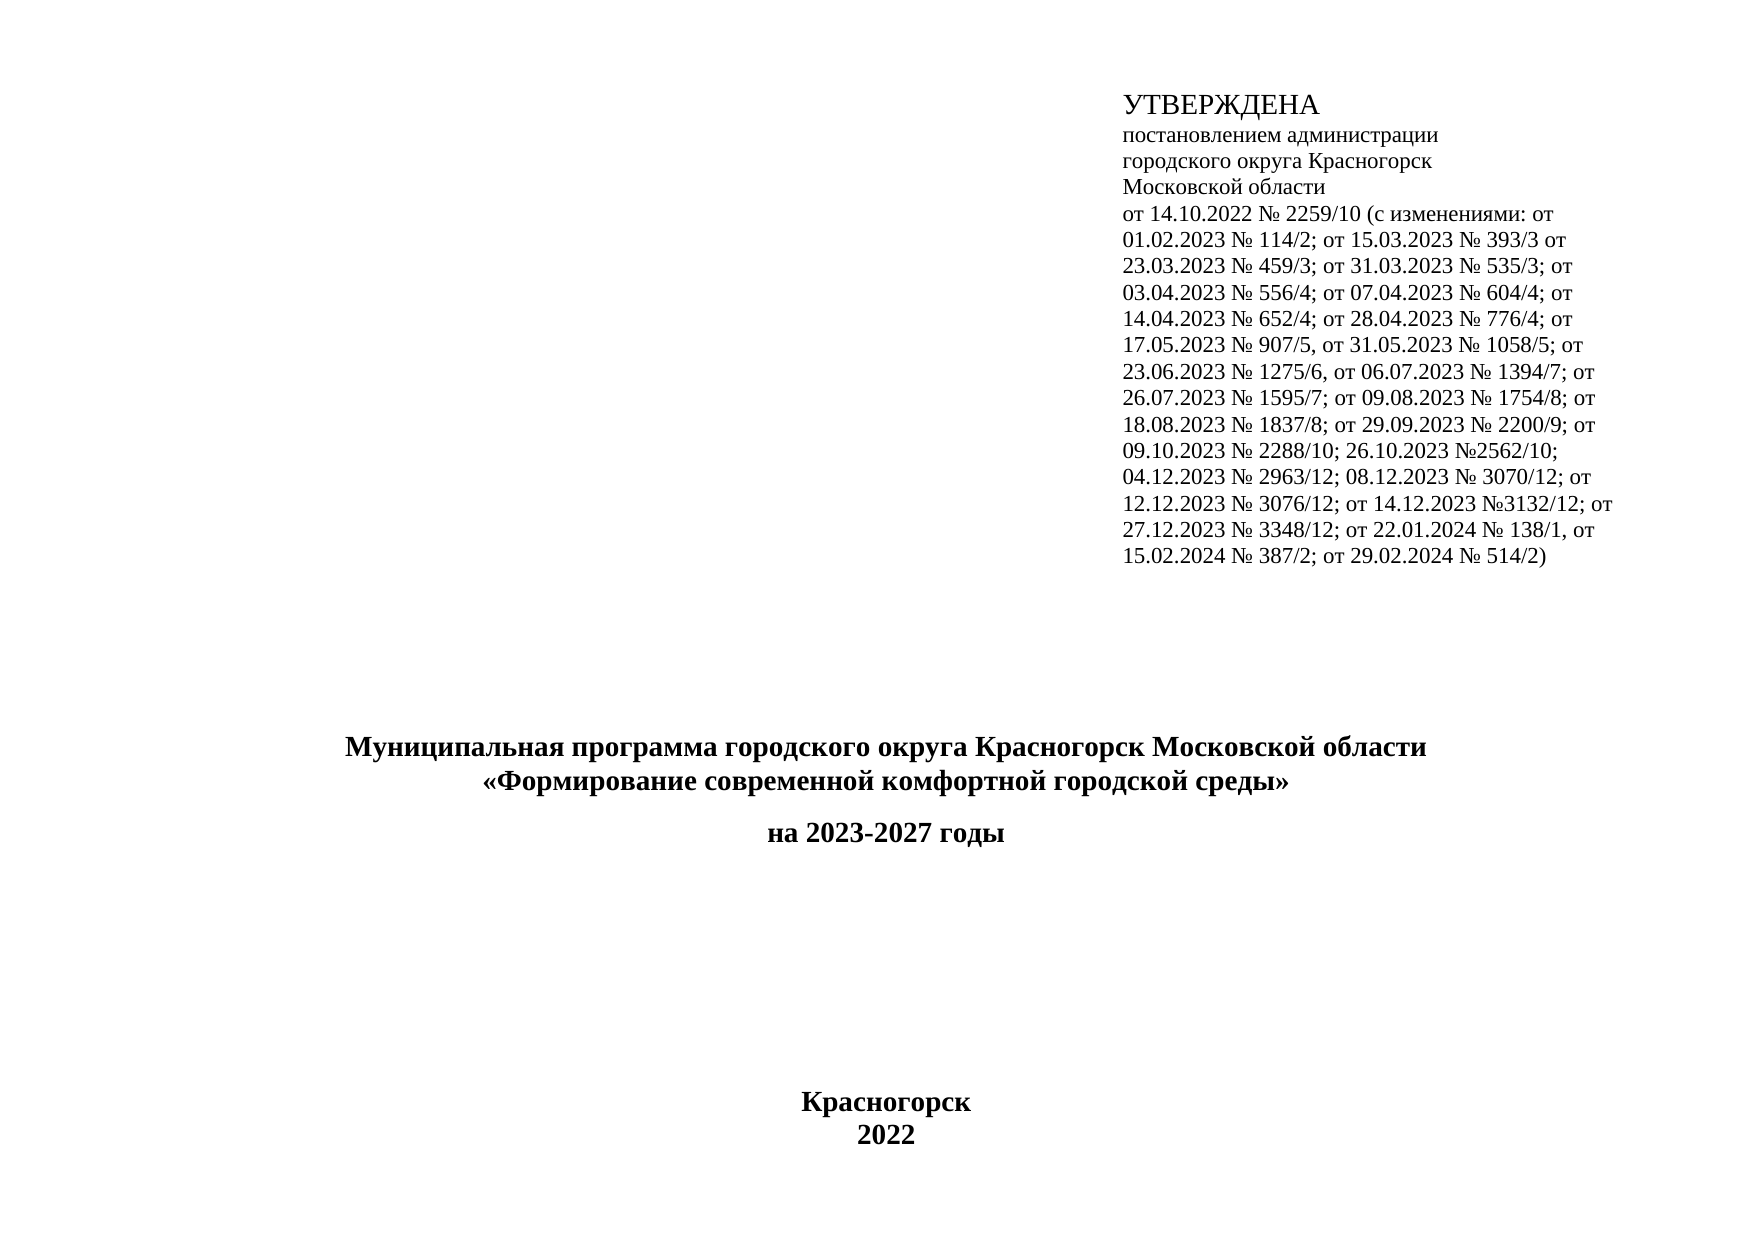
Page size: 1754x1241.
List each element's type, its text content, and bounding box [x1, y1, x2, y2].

text 2022 [118, 1117, 1654, 1151]
text Муниципальная программа городского округа Красногорск Московской области [118, 729, 1654, 763]
text Красногорск [118, 1084, 1654, 1117]
text на 2023-2027 годы [118, 816, 1654, 849]
text УТВЕРЖДЕНА [1122, 87, 1654, 121]
text Московской области [1122, 173, 1654, 200]
text «Формирование современной комфортной городской среды» [118, 763, 1654, 796]
text городского округа Красногорск [1122, 147, 1654, 173]
text постановлением администрации [1122, 121, 1654, 147]
text от 14.10.2022 № 2259/10 (с изменениями: от 01.02.2023 № 114/2; от 15.03.2023 № 393/3 от 23.03.2023 № 459/3; от 31.03.2023 № 535/3; от 03.04.2023 № 556/4; от 07.04.2023 № 604/4; от 14.04.2023 № 652/4; от 28.04.2023 № 776/4; от 17.05.2023 № 907/5, от 31.05.2023 № 1058/5; от 23.06.2023 № 1275/6, от 06.07.2023 № 1394/7; от 26.07.2023 № 1595/7; от 09.08.2023 № 1754/8; от 18.08.2023 № 1837/8; от 29.09.2023 № 2200/9; от 09.10.2023 № 2288/10; 26.10.2023 №2562/10; 04.12.2023 № 2963/12; 08.12.2023 № 3070/12; от 12.12.2023 № 3076/12; от 14.12.2023 №3132/12; от 27.12.2023 № 3348/12; от 22.01.2024 № 138/1, от 15.02.2024 № 387/2; от 29.02.2024 № 514/2) [1122, 200, 1654, 569]
